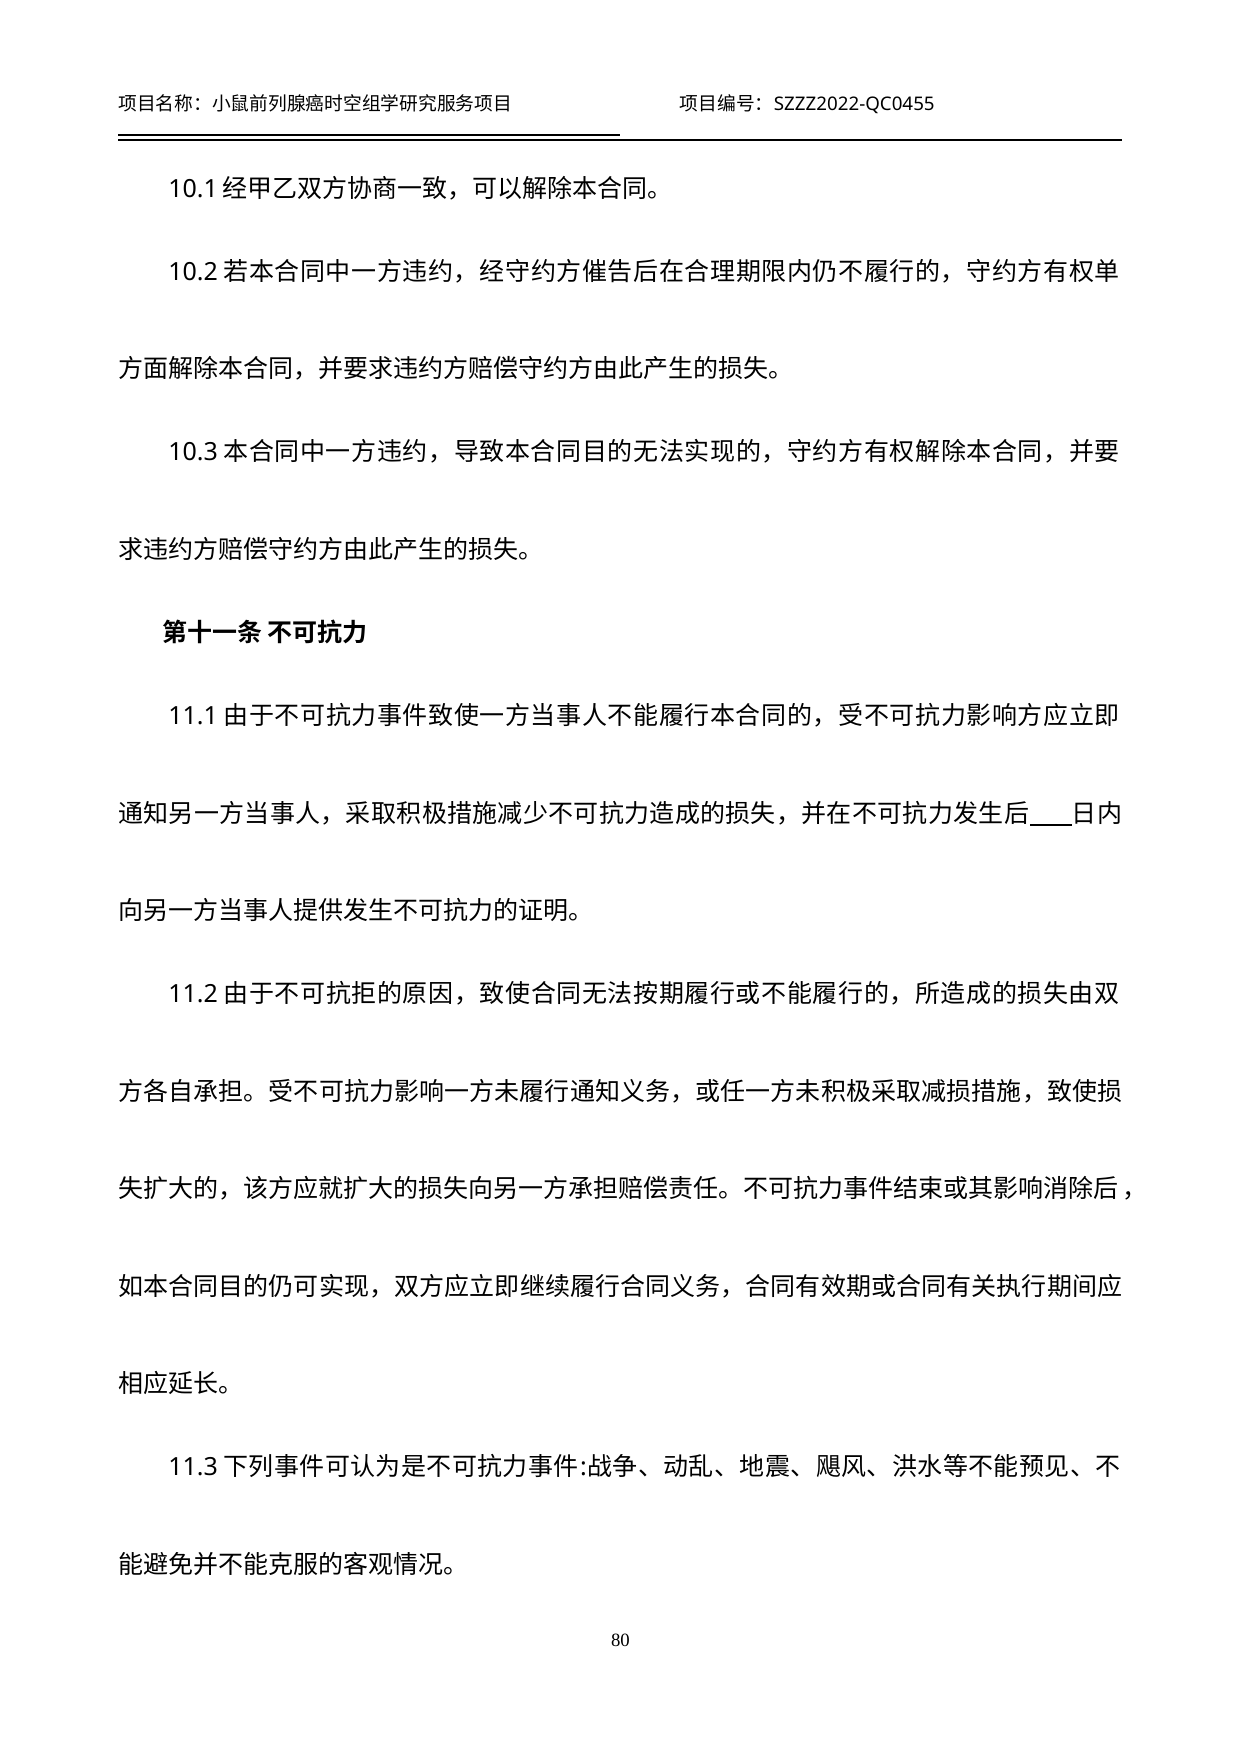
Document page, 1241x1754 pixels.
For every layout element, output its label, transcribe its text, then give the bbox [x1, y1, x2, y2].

text 10.2若本合同中一方违约，经守约方催告后在合理期限内仍不履行的，守约方有权单方面解除本合同，并要求违约方赔偿守约方由此产生的损失。 [118, 237, 1122, 399]
text 11.2由于不可抗拒的原因，致使合同无法按期履行或不能履行的，所造成的损失由双方各自承担。受不可抗力影响一方未履行通知义务，或任一方未积极采取减损措施，致使损失扩大的，该方应就扩大的损失向另一方承担赔偿责任。不可抗力事件结束或其影响消除后，如本合同目的仍可实现，双方应立即继续履行合同义务，合同有效期或合同有关执行期间应相应延长。 [118, 959, 1122, 1414]
text 11.1由于不可抗力事件致使一方当事人不能履行本合同的，受不可抗力影响方应立即通知另一方当事人，采取积极措施减少不可抗力造成的损失，并在不可抗力发生后 日内向另一方当事人提供发生不可抗力的证明。 [118, 681, 1122, 941]
text 第十一条 不可抗力 [162, 598, 1122, 663]
text 10.3本合同中一方违约，导致本合同目的无法实现的，守约方有权解除本合同，并要求违约方赔偿守约方由此产生的损失。 [118, 417, 1122, 580]
text 11.3下列事件可认为是不可抗力事件:战争、动乱、地震、飓风、洪水等不能预见、不能避免并不能克服的客观情况。 [118, 1432, 1122, 1595]
text 10.1经甲乙双方协商一致，可以解除本合同。 [118, 154, 1122, 219]
